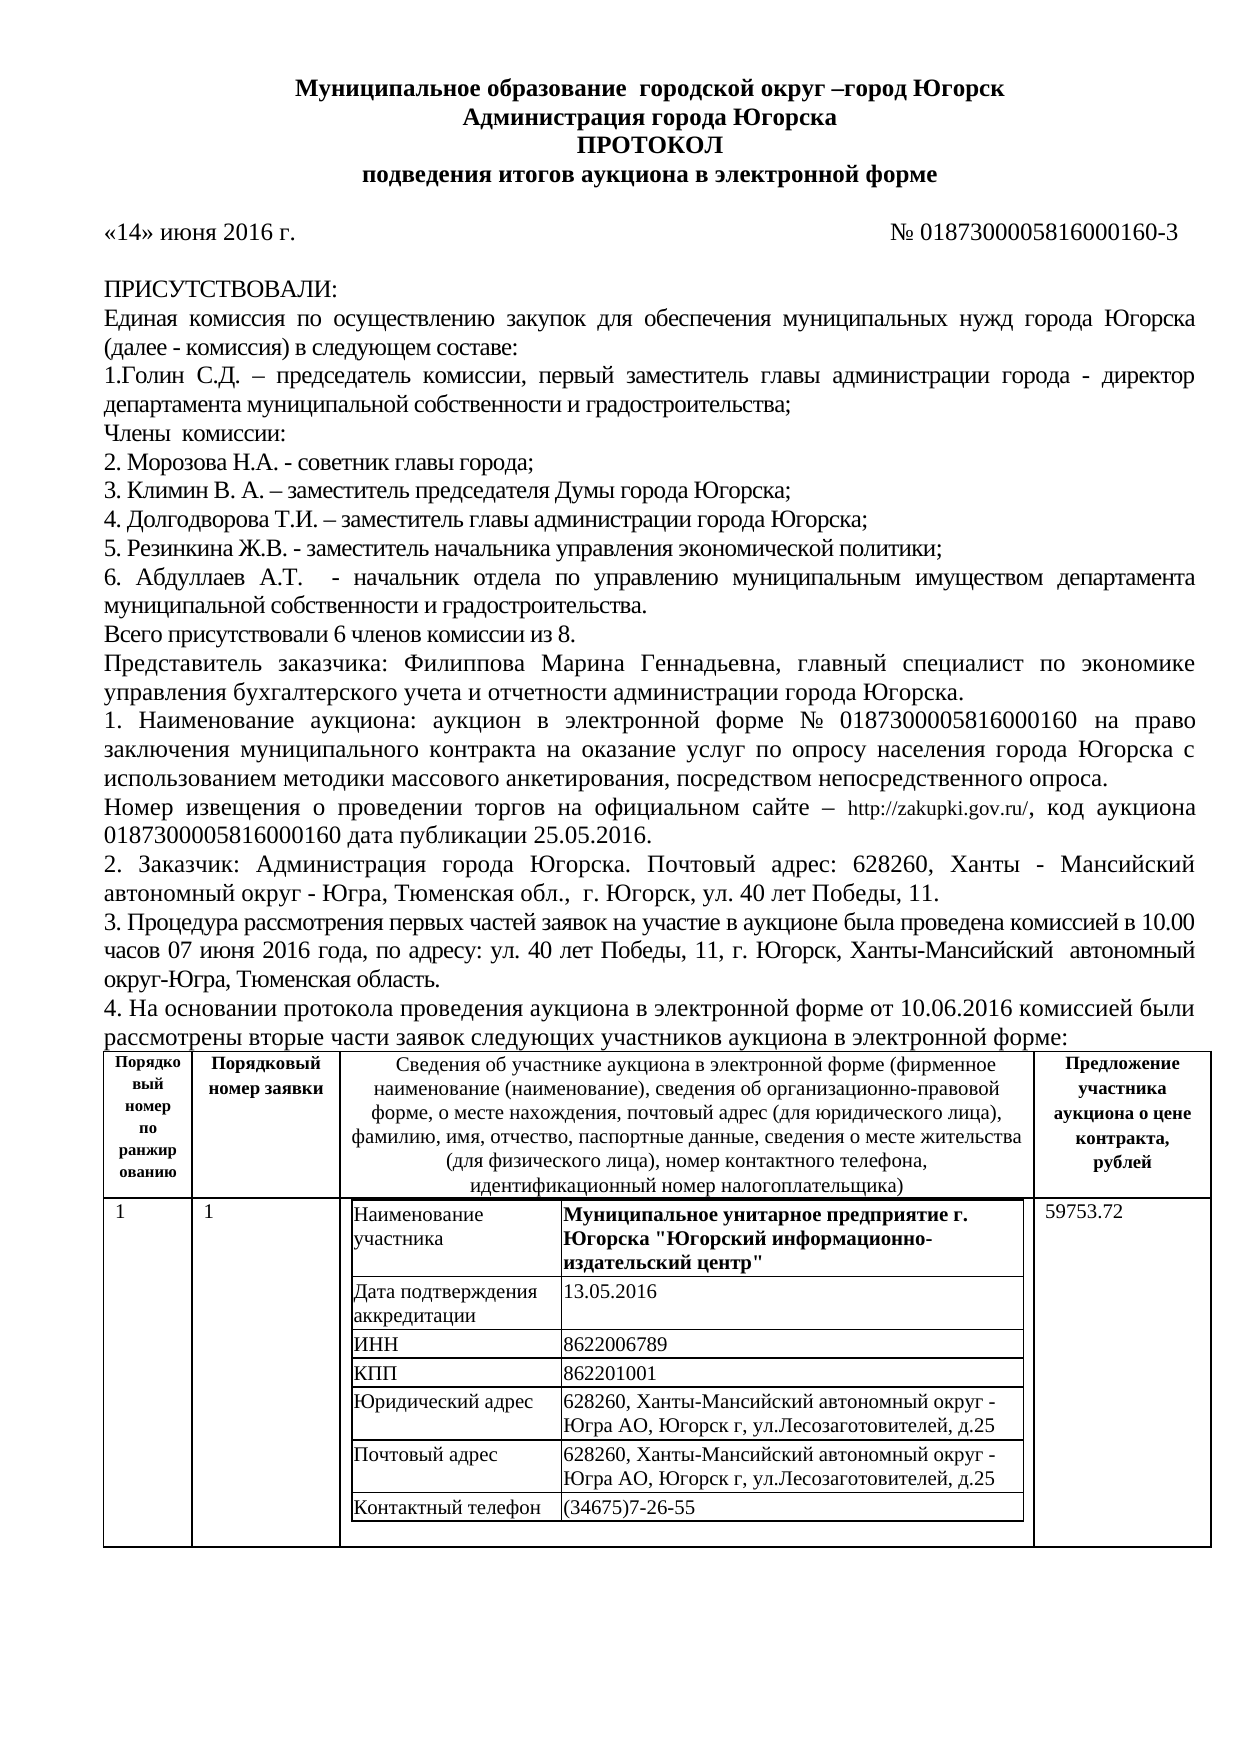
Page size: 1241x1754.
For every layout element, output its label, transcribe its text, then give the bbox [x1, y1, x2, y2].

text 4. Долгодворова Т.И. – заместитель главы администрации города Югорска; [103, 504, 1196, 533]
table_cell [341, 1199, 1033, 1546]
table_cell 1 [104, 1199, 191, 1546]
text Администрация города Югорска [103, 102, 1196, 131]
table_header Порядковый номер по ранжированию [104, 1052, 191, 1197]
table_cell 59753.72 [1035, 1199, 1210, 1546]
text 6. Абдуллаев А.Т. - начальник отдела по управлению муниципальным имуществом департамента муниципальной собственности и градостроительства. [103, 562, 1196, 619]
text Муниципальное образование городской округ –город Югорск [103, 73, 1196, 102]
text Члены комиссии: [103, 418, 1196, 447]
text 2. Морозова Н.А. - советник главы города; [103, 447, 1196, 476]
table_cell 1 [193, 1199, 339, 1546]
text Номер извещения о проведении торгов на официальном сайте – http://zakupki.gov.ru/, код аукциона 0187300005816000160 дата публикации 25.05.2016. [103, 792, 1196, 849]
text 3. Процедура рассмотрения первых частей заявок на участие в аукционе была проведена комиссией в 10.00 часов 07 июня 2016 года, по адресу: ул. 40 лет Победы, 11, г. Югорск, Ханты-Мансийский автономный округ-Югра, Тюменская область. [103, 907, 1196, 993]
text Единая комиссия по осуществлению закупок для обеспечения муниципальных нужд города Югорска (далее - комиссия) в следующем составе: [103, 303, 1196, 361]
text «14» июня 2016 г. № 0187300005816000160-3 [103, 217, 1196, 246]
text ПРИСУТСТВОВАЛИ: [103, 274, 1196, 303]
text ПРОТОКОЛ [103, 131, 1196, 159]
text Всего присутствовали 6 членов комиссии из 8. [103, 619, 1196, 648]
table_header Предложение участника аукциона о цене контракта, рублей [1035, 1052, 1210, 1197]
text подведения итогов аукциона в электронной форме [103, 159, 1196, 188]
text 2. Заказчик: Администрация города Югорска. Почтовый адрес: 628260, Ханты - Мансийский автономный округ - Югра, Тюменская обл., г. Югорск, ул. 40 лет Победы, 11. [103, 849, 1196, 907]
text Представитель заказчика: Филиппова Марина Геннадьевна, главный специалист по экономике управления бухгалтерского учета и отчетности администрации города Югорска. [103, 648, 1196, 706]
text 1. Наименование аукциона: аукцион в электронной форме № 0187300005816000160 на право заключения муниципального контракта на оказание услуг по опросу населения города Югорска с использованием методики массового анкетирования, посредством непосредственного опроса. [103, 706, 1196, 792]
text 5. Резинкина Ж.В. - заместитель начальника управления экономической политики; [103, 533, 1196, 562]
text 1.Голин С.Д. – председатель комиссии, первый заместитель главы администрации города - директор департамента муниципальной собственности и градостроительства; [103, 361, 1196, 418]
text 4. На основании протокола проведения аукциона в электронной форме от 10.06.2016 комиссией были рассмотрены вторые части заявок следующих участников аукциона в электронной форме: [103, 993, 1196, 1051]
table_header Порядковый номер заявки [193, 1052, 339, 1197]
text 3. Климин В. А. – заместитель председателя Думы города Югорска; [103, 476, 1196, 504]
table_header Сведения об участнике аукциона в электронной форме (фирменное наименование (наименование), сведения об организационно-правовой форме, о месте нахождения, почтовый адрес (для юридического лица), фамилию, имя, отчество, паспортные данные, сведения о месте жительства (для физического лица), номер контактного телефона, идентификационный номер налогоплательщика) [341, 1052, 1033, 1197]
